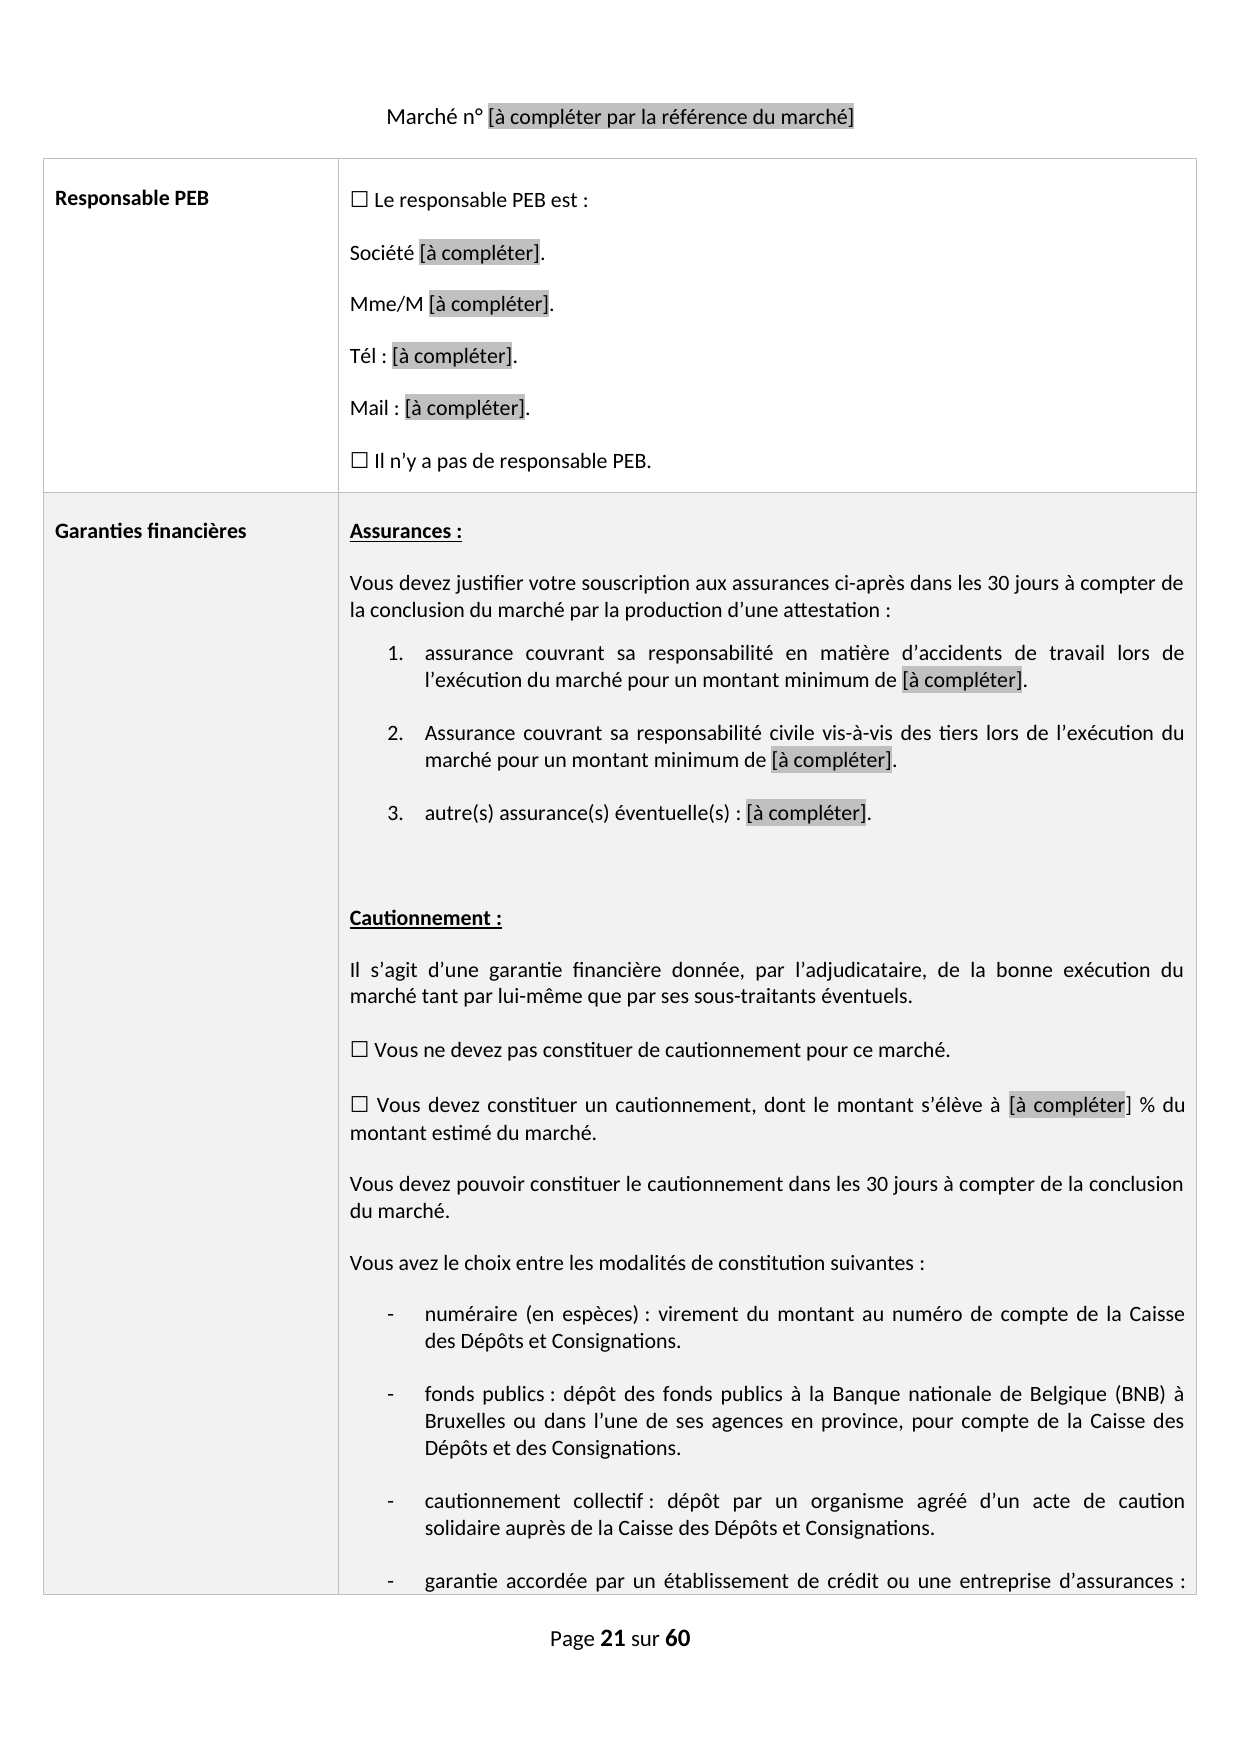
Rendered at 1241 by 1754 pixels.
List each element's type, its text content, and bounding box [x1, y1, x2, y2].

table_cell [339, 493, 1196, 1594]
table_cell Responsable PEB [44, 159, 338, 492]
table_cell Le responsable PEB est : Société . Mme/M . Tél : . Mail : . Il n’y a pas de responsable PEB. [339, 159, 1196, 492]
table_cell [44, 493, 338, 1594]
